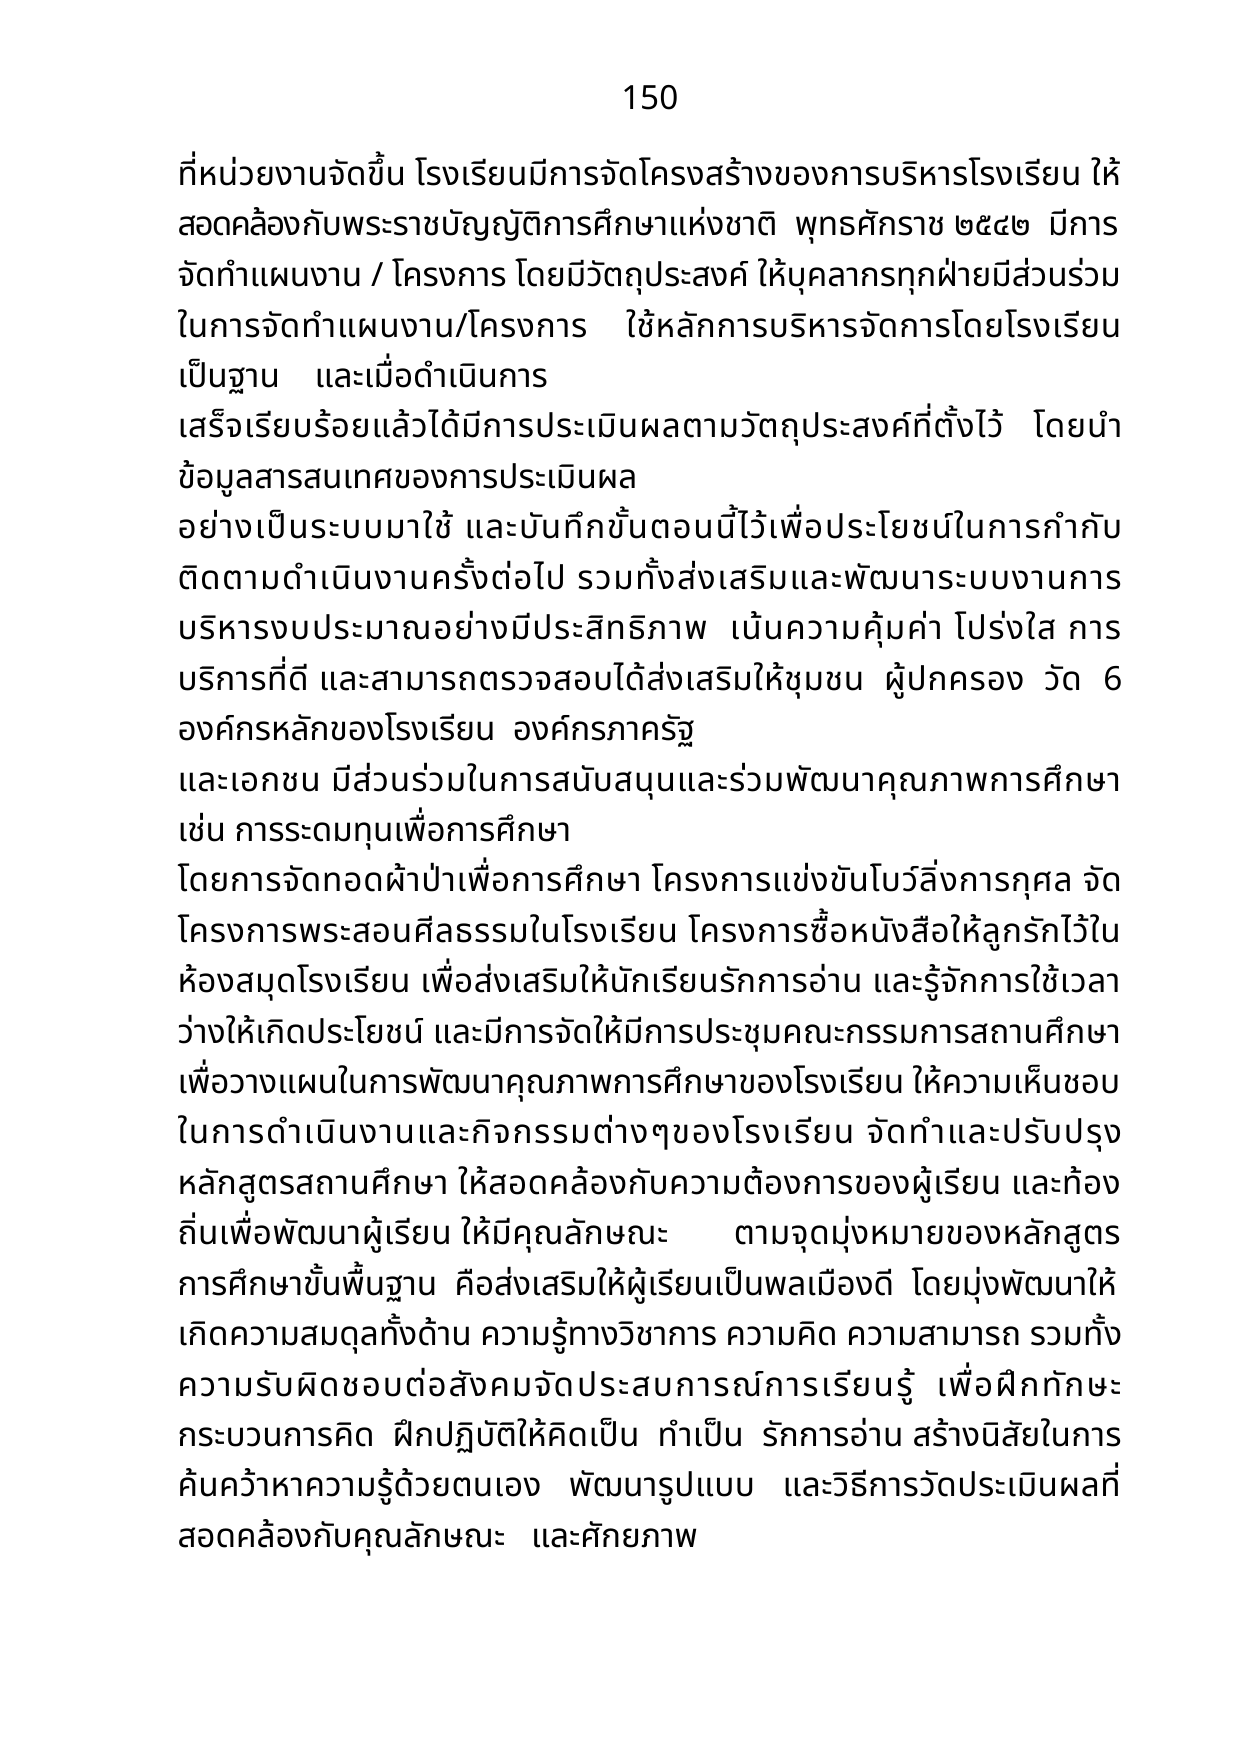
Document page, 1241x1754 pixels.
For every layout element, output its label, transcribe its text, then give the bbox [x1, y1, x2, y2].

text ที่หน่วยงานจัดขึ้น โรงเรียนมีการจัดโครงสร้างของการบริหารโรงเรียน ให้สอดคล้องกับพระราชบัญญัติการศึกษาแห่งชาติ พุทธศักราช ๒๕๔๒ มีการจัดทำแผนงาน / โครงการ โดยมีวัตถุประสงค์ ให้บุคลากรทุกฝ่ายมีส่วนร่วม [177, 150, 1122, 301]
text ในการจัดทำแผนงาน/โครงการ ใช้หลักการบริหารจัดการโดยโรงเรียนเป็นฐาน และเมื่อดำเนินการ [177, 301, 1122, 402]
text เสร็จเรียบร้อยแล้วได้มีการประเมินผลตามวัตถุประสงค์ที่ตั้งไว้ โดยนำข้อมูลสารสนเทศของการประเมินผล [177, 402, 1122, 503]
text และเอกชน มีส่วนร่วมในการสนับสนุนและร่วมพัฒนาคุณภาพการศึกษา เช่น การระดมทุนเพื่อการศึกษา [177, 756, 1122, 856]
text โดยการจัดทอดผ้าป่าเพื่อการศึกษา โครงการแข่งขันโบว์ลิ่งการกุศล จัดโครงการพระสอนศีลธรรมในโรงเรียน โครงการซื้อหนังสือให้ลูกรักไว้ในห้องสมุดโรงเรียน เพื่อส่งเสริมให้นักเรียนรักการอ่าน และรู้จักการใช้เวลาว่างให้เกิดประโยชน์ และมีการจัดให้มีการประชุมคณะกรรมการสถานศึกษาเพื่อวางแผนในการพัฒนาคุณภาพการศึกษาของโรงเรียน ให้ความเห็นชอบในการดำเนินงานและกิจกรรมต่างๆของโรงเรียน จัดทำและปรับปรุงหลักสูตรสถานศึกษา ให้สอดคล้องกับความต้องการของผู้เรียน และท้องถิ่นเพื่อพัฒนาผู้เรียน ให้มีคุณลักษณะ ตามจุดมุ่งหมายของหลักสูตรการศึกษาขั้นพื้นฐาน คือส่งเสริมให้ผู้เรียนเป็นพลเมืองดี โดยมุ่งพัฒนาให้เกิดความสมดุลทั้งด้าน ความรู้ทางวิชาการ ความคิด ความสามารถ รวมทั้งความรับผิดชอบต่อสังคมจัดประสบการณ์การเรียนรู้ เพื่อฝึกทักษะกระบวนการคิด ฝึกปฏิบัติให้คิดเป็น ทำเป็น รักการอ่าน สร้างนิสัยในการค้นคว้าหาความรู้ด้วยตนเอง พัฒนารูปแบบ และวิธีการวัดประเมินผลที่สอดคล้องกับคุณลักษณะ และศักยภาพ [177, 856, 1122, 1562]
text อย่างเป็นระบบมาใช้ และบันทึกขั้นตอนนี้ไว้เพื่อประโยชน์ในการกำกับติดตามดำเนินงานครั้งต่อไป รวมทั้งส่งเสริมและพัฒนาระบบงานการบริหารงบประมาณอย่างมีประสิทธิภาพ เน้นความคุ้มค่า โปร่งใส การบริการที่ดี และสามารถตรวจสอบได้ส่งเสริมให้ชุมชน ผู้ปกครอง วัด 6 องค์กรหลักของโรงเรียน องค์กรภาครัฐ [177, 503, 1122, 756]
